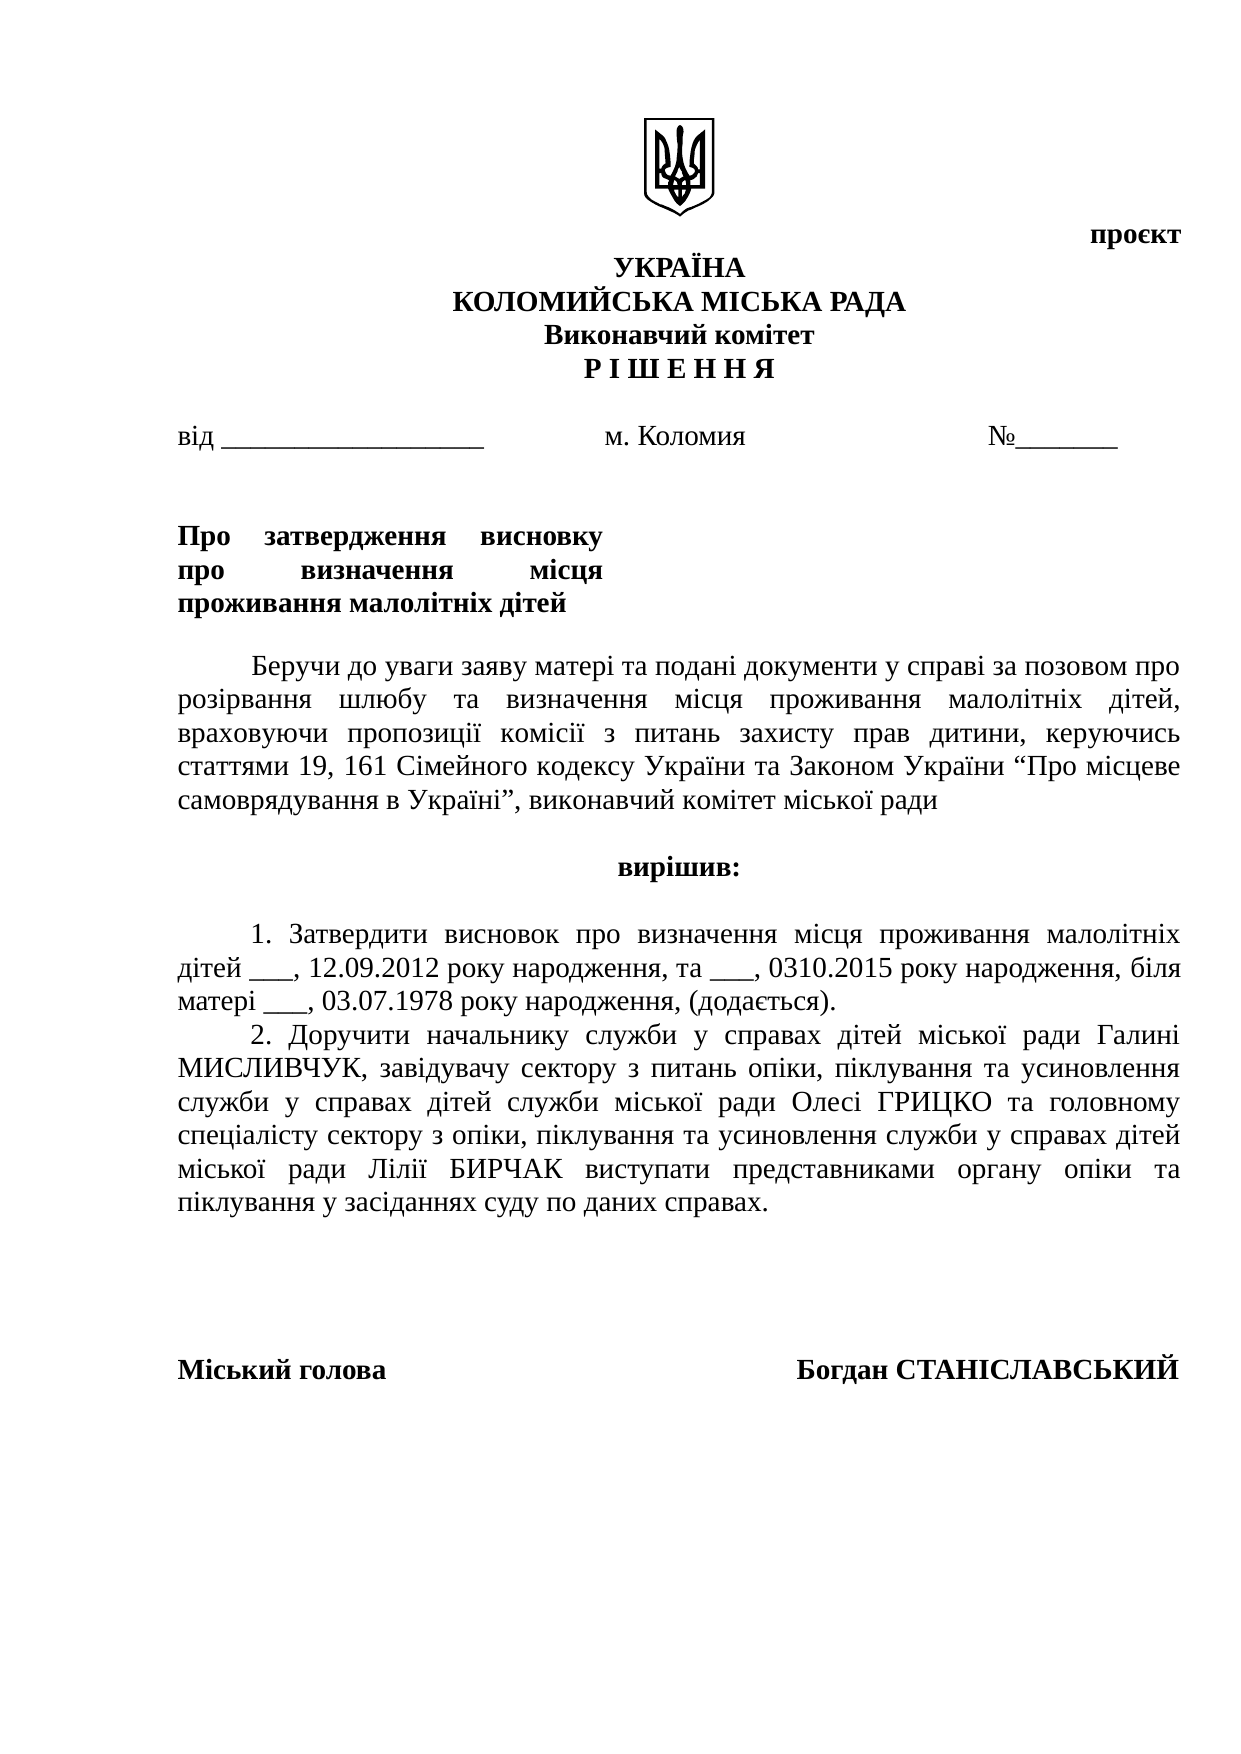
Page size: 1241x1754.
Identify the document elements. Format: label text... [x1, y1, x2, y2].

text Беручи до уваги заяву матері та подані документи у справі за позовом про розірвання шлюбу та визначення місця проживання малолітніх дітей, враховуючи пропозиції комісії з питань захисту прав дитини, керуючись статтями 19, 161 Сімейного кодексу України та Законом України “Про місцеве самоврядування в Україні”, виконавчий комітет міської ради [177, 648, 1181, 816]
text вирішив: [177, 849, 1181, 883]
text 1. Затвердити висновок про визначення місця проживання малолітніх дітей ___, 12.09.2012 року народження, та ___, 0310.2015 року народження, біля матері ___, 03.07.1978 року народження, (додається). [177, 916, 1181, 1017]
text Виконавчий комітет [177, 317, 1181, 351]
text Р І Ш Е Н Н Я [177, 351, 1181, 384]
text КОЛОМИЙСЬКА МІСЬКА РАДА [177, 284, 1181, 317]
text від __________________ м. Коломия №_______ [177, 418, 1181, 451]
table_header Про затвердження висновку про визначення місця проживання малолітніх дітей [166, 519, 614, 619]
text 2. Доручити начальнику служби у справах дітей міської ради Галині МИСЛИВЧУК, завідувачу сектору з питань опіки, піклування та усиновлення служби у справах дітей служби міської ради Олесі ГРИЦКО та головному спеціалісту сектору з опіки, піклування та усиновлення служби у справах дітей міської ради Лілії БИРЧАК виступати представниками органу опіки та піклування у засіданнях суду по даних справах. [177, 1017, 1181, 1218]
text проєкт [177, 217, 1181, 250]
text Міський голова Богдан СТАНІСЛАВСЬКИЙ [177, 1352, 1181, 1386]
text УКРАЇНА [177, 250, 1181, 284]
